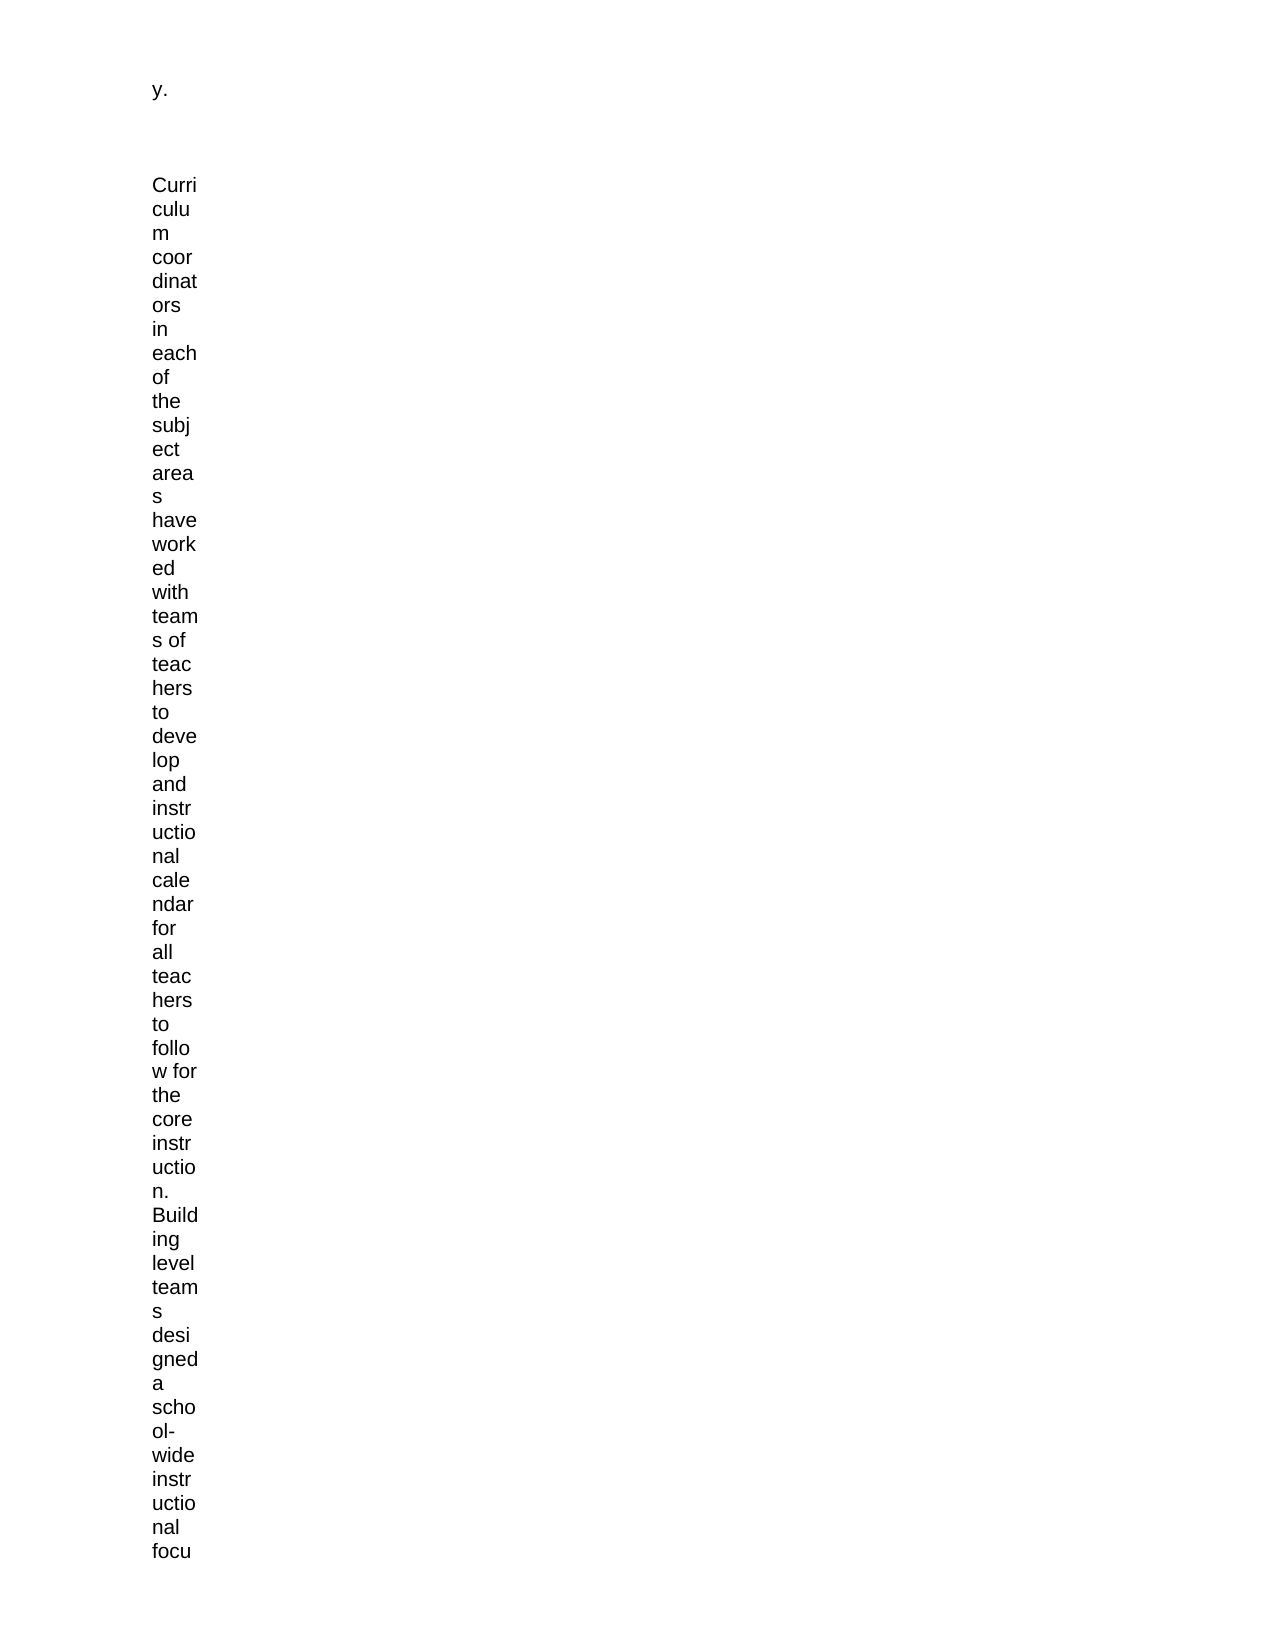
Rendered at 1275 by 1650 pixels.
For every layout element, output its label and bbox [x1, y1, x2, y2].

table_header [151, 76, 200, 1564]
